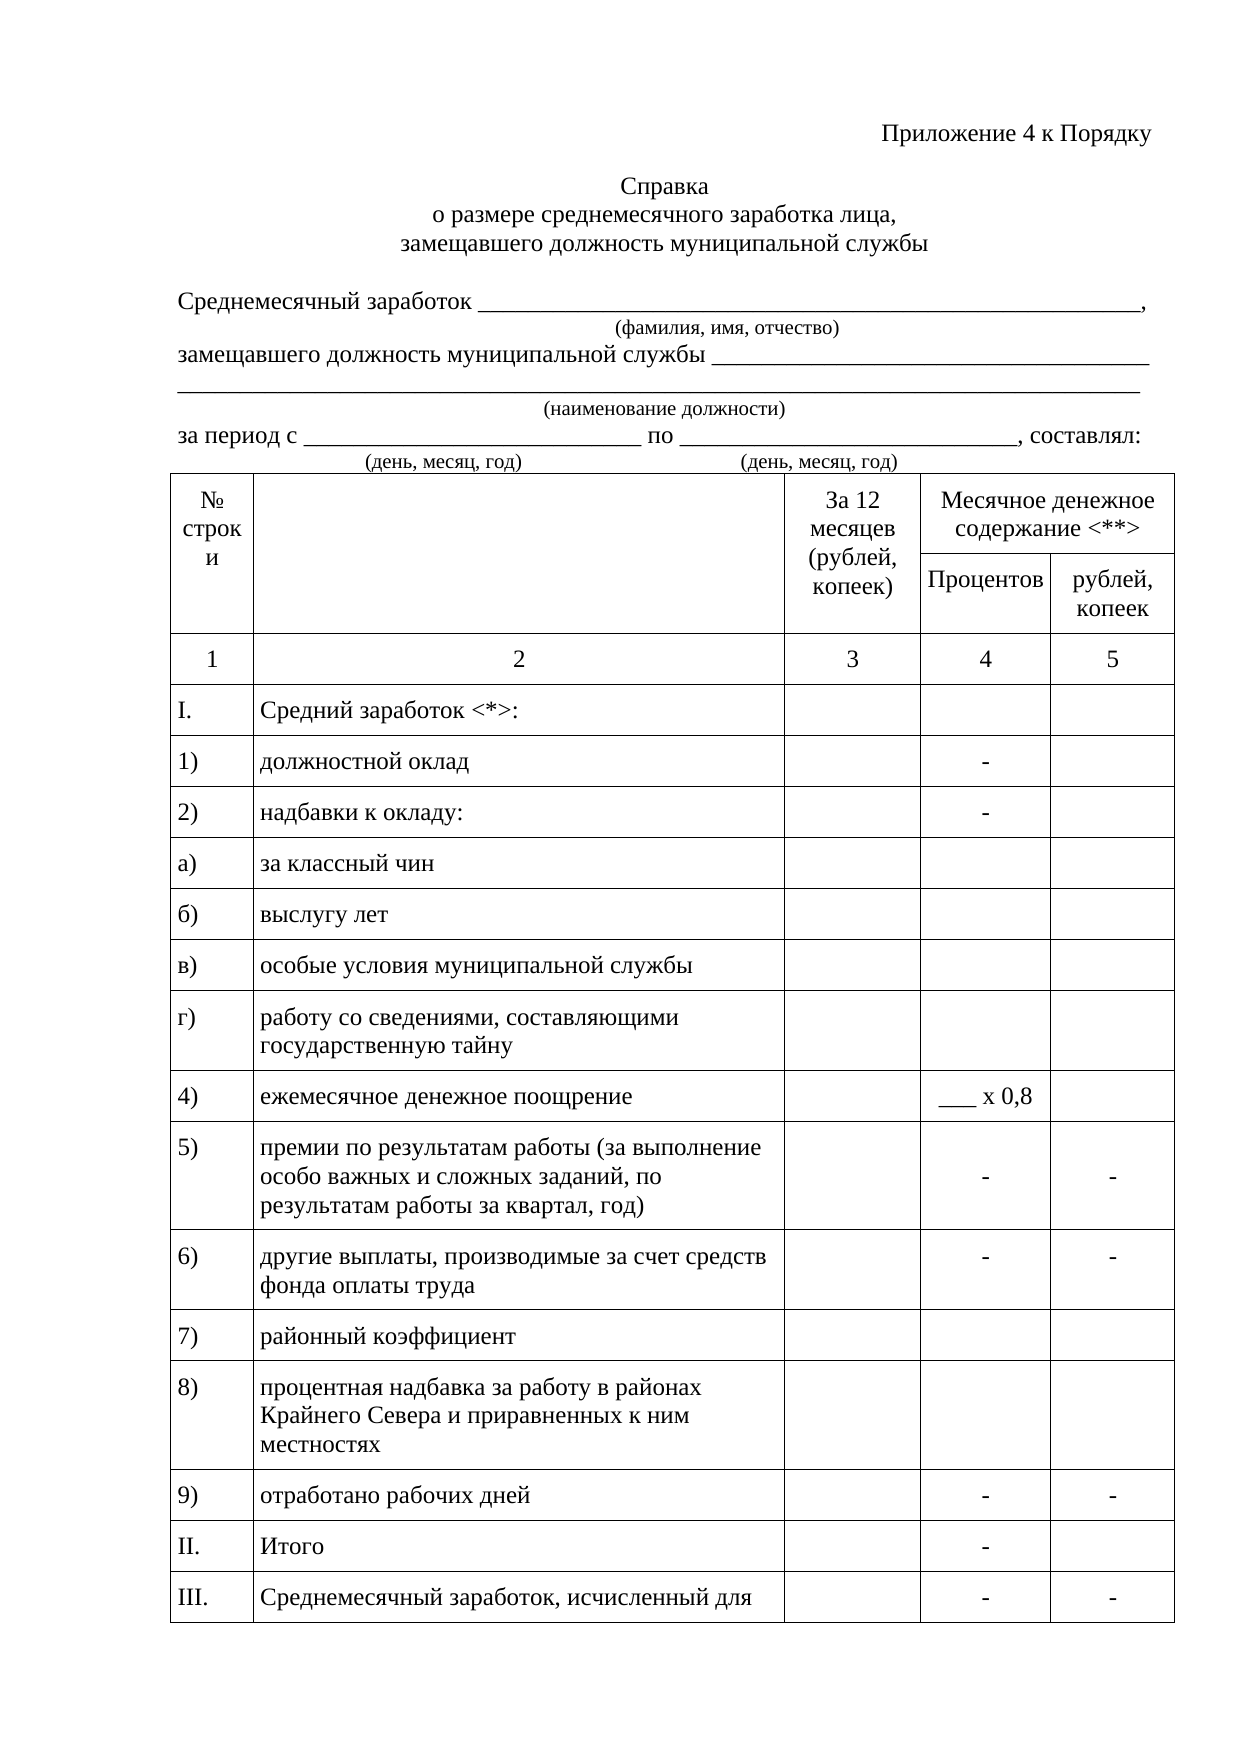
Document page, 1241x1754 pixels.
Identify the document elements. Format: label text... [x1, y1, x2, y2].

table_cell Итого [254, 1521, 784, 1571]
table_cell - [1051, 1122, 1174, 1229]
table_cell [785, 1230, 920, 1309]
table_cell Средний заработок <*>: [254, 685, 784, 735]
table_header Месячное денежное содержание <**> [921, 474, 1174, 553]
table_cell 8) [171, 1361, 253, 1469]
table_header № строки [171, 474, 253, 633]
text (день, месяц, год) (день, месяц, год) [177, 449, 1152, 473]
table_cell [921, 685, 1050, 735]
table_cell районный коэффициент [254, 1310, 784, 1360]
table_cell а) [171, 838, 253, 888]
table_cell [785, 991, 920, 1070]
table_cell б) [171, 889, 253, 939]
table_cell 3 [785, 634, 920, 684]
table_cell [785, 736, 920, 786]
table_cell 4) [171, 1071, 253, 1121]
table_cell [785, 889, 920, 939]
table_cell процентная надбавка за работу в районах Крайнего Севера и приравненных к ним местностях [254, 1361, 784, 1469]
text (наименование должности) [177, 396, 1152, 420]
table_cell [785, 685, 920, 735]
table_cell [254, 1572, 784, 1622]
table_cell Процентов [921, 554, 1050, 633]
table_cell [1051, 1361, 1174, 1469]
table_cell 1) [171, 736, 253, 786]
text (фамилия, имя, отчество) [177, 314, 1152, 339]
table_cell особые условия муниципальной службы [254, 940, 784, 990]
table_cell [1051, 1310, 1174, 1360]
table_cell [1051, 736, 1174, 786]
table_cell [785, 1521, 920, 1571]
table_cell 4 [921, 634, 1050, 684]
table_cell [785, 1572, 920, 1622]
table_cell рублей, копеек [1051, 554, 1174, 633]
table_cell 1 [171, 634, 253, 684]
text Приложение 4 к Порядку [177, 118, 1152, 147]
table_cell другие выплаты, производимые за счет средств фонда оплаты труда [254, 1230, 784, 1309]
table_cell - [1051, 1572, 1174, 1622]
table_cell должностной оклад [254, 736, 784, 786]
table_cell [785, 1310, 920, 1360]
table_cell ежемесячное денежное поощрение [254, 1071, 784, 1121]
table_cell I. [171, 685, 253, 735]
table_cell [921, 991, 1050, 1070]
table_cell [1051, 787, 1174, 837]
table_cell [785, 940, 920, 990]
table_cell в) [171, 940, 253, 990]
table_cell [1051, 889, 1174, 939]
table_cell [1051, 1521, 1174, 1571]
table_cell - [921, 1230, 1050, 1309]
text замещавшего должность муниципальной службы ___________________________________ [177, 339, 1152, 367]
table_cell выслугу лет [254, 889, 784, 939]
table_cell 7) [171, 1310, 253, 1360]
table_cell [785, 1361, 920, 1469]
table_cell - [1051, 1230, 1174, 1309]
table_cell - [1051, 1470, 1174, 1520]
table_cell - [921, 1521, 1050, 1571]
table_cell 5 [1051, 634, 1174, 684]
table_header За 12 месяцев (рублей, копеек) [785, 474, 920, 633]
table_cell [921, 889, 1050, 939]
table_cell [921, 1361, 1050, 1469]
table_cell надбавки к окладу: [254, 787, 784, 837]
table_cell г) [171, 991, 253, 1070]
table_cell 2) [171, 787, 253, 837]
table_cell - [921, 1572, 1050, 1622]
table_cell [785, 1071, 920, 1121]
table_cell III. [171, 1572, 253, 1622]
table_cell [785, 838, 920, 888]
table_cell 5) [171, 1122, 253, 1229]
table_cell 6) [171, 1230, 253, 1309]
table_cell премии по результатам работы (за выполнение особо важных и сложных заданий, по результатам работы за квартал, год) [254, 1122, 784, 1229]
text Справка [177, 171, 1152, 199]
table_cell ___ x 0,8 [921, 1071, 1050, 1121]
table_cell - [921, 1470, 1050, 1520]
table_cell [1051, 838, 1174, 888]
table_cell [1051, 940, 1174, 990]
text Среднемесячный заработок _____________________________________________________, [177, 286, 1152, 314]
table_cell II. [171, 1521, 253, 1571]
table_cell [921, 1310, 1050, 1360]
table_cell [785, 1122, 920, 1229]
table_cell [785, 1470, 920, 1520]
text за период с ___________________________ по ___________________________, составлял: [177, 420, 1152, 449]
text о размере среднемесячного заработка лица, [177, 199, 1152, 228]
text _____________________________________________________________________________ [177, 367, 1152, 396]
table_cell 9) [171, 1470, 253, 1520]
table_cell [921, 940, 1050, 990]
table_cell [1051, 685, 1174, 735]
table_cell отработано рабочих дней [254, 1470, 784, 1520]
table_cell [785, 787, 920, 837]
table_cell работу со сведениями, составляющими государственную тайну [254, 991, 784, 1070]
table_cell - [921, 787, 1050, 837]
table_cell [1051, 1071, 1174, 1121]
table_cell 2 [254, 634, 784, 684]
text замещавшего должность муниципальной службы [177, 228, 1152, 257]
table_cell - [921, 736, 1050, 786]
table_cell за классный чин [254, 838, 784, 888]
table_cell [1051, 991, 1174, 1070]
table_cell - [921, 1122, 1050, 1229]
table_header [254, 474, 784, 633]
table_cell [921, 838, 1050, 888]
